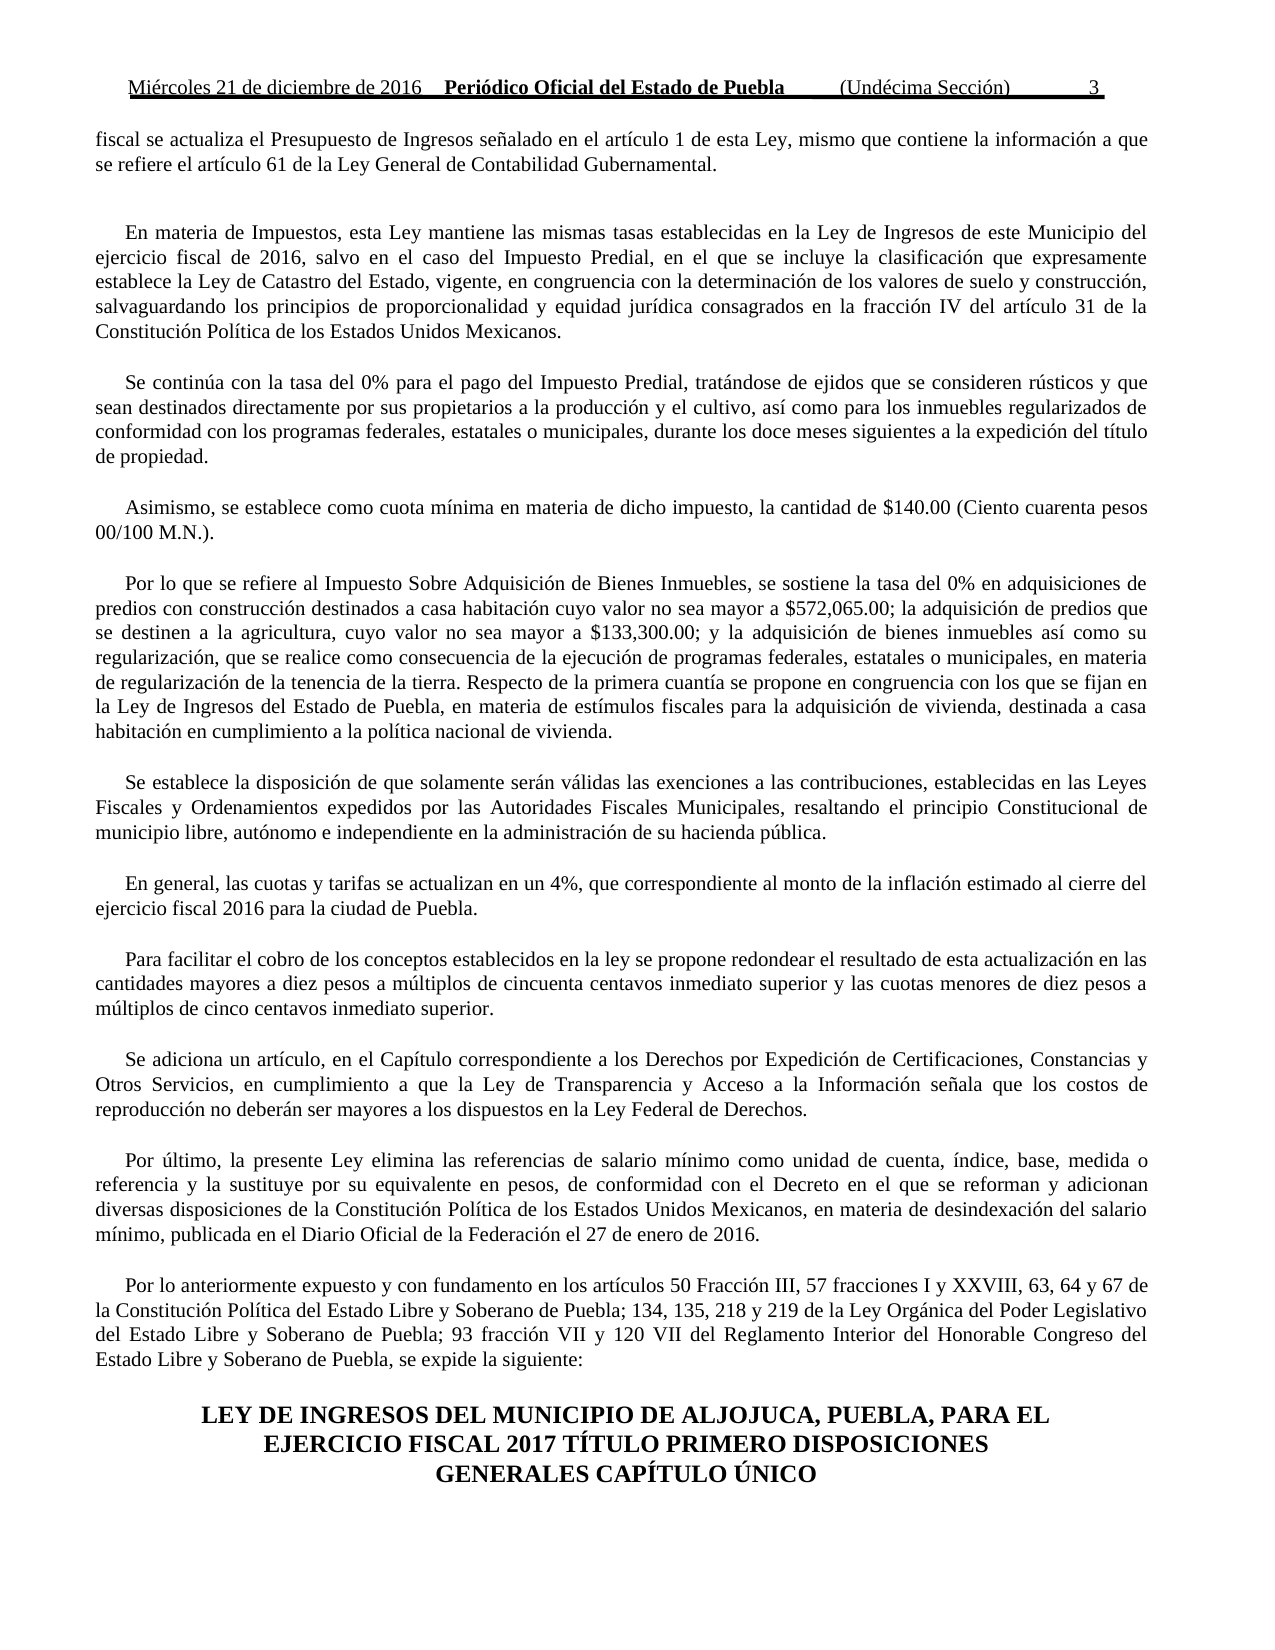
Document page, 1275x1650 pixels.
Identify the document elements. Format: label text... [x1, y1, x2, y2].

text Para facilitar el cobro de los conceptos establecidos en la ley se propone redondear el resultado de esta actualización en las cantidades mayores a diez pesos a múltiplos de cincuenta centavos inmediato superior y las cuotas menores de diez pesos a múltiplos de cinco centavos inmediato superior. [95, 947, 1149, 1020]
text En general, las cuotas y tarifas se actualizan en un 4%, que correspondiente al monto de la inflación estimado al cierre del ejercicio fiscal 2016 para la ciudad de Puebla. [95, 871, 1149, 919]
text Se continúa con la tasa del 0% para el pago del Impuesto Predial, tratándose de ejidos que se consideren rústicos y que sean destinados directamente por sus propietarios a la producción y el cultivo, así como para los inmuebles regularizados de conformidad con los programas federales, estatales o municipales, durante los doce meses siguientes a la expedición del título de propiedad. [95, 370, 1149, 468]
text En materia de Impuestos, esta Ley mantiene las mismas tasas establecidas en la Ley de Ingresos de este Municipio del ejercicio fiscal de 2016, salvo en el caso del Impuesto Predial, en el que se incluye la clasificación que expresamente establece la Ley de Catastro del Estado, vigente, en congruencia con la determinación de los valores de suelo y construcción, salvaguardando los principios de proporcionalidad y equidad jurídica consagrados en la fracción IV del artículo 31 de la Constitución Política de los Estados Unidos Mexicanos. [95, 220, 1149, 343]
text Por lo anteriormente expuesto y con fundamento en los artículos 50 Fracción III, 57 fracciones I y XXVIII, 63, 64 y 67 de la Constitución Política del Estado Libre y Soberano de Puebla; 134, 135, 218 y 219 de la Ley Orgánica del Poder Legislativo del Estado Libre y Soberano de Puebla; 93 fracción VII y 120 VII del Reglamento Interior del Honorable Congreso del Estado Libre y Soberano de Puebla, se expide la siguiente: [95, 1273, 1149, 1371]
text Se adiciona un artículo, en el Capítulo correspondiente a los Derechos por Expedición de Certificaciones, Constancias y Otros Servicios, en cumplimiento a que la Ley de Transparencia y Acceso a la Información señala que los costos de reproducción no deberán ser mayores a los dispuestos en la Ley Federal de Derechos. [95, 1047, 1149, 1121]
text Por último, la presente Ley elimina las referencias de salario mínimo como unidad de cuenta, índice, base, medida o referencia y la sustituye por su equivalente en pesos, de conformidad con el Decreto en el que se reforman y adicionan diversas disposiciones de la Constitución Política de los Estados Unidos Mexicanos, en materia de desindexación del salario mínimo, publicada en el Diario Oficial de la Federación el 27 de enero de 2016. [95, 1148, 1149, 1246]
text Se establece la disposición de que solamente serán válidas las exenciones a las contribuciones, establecidas en las Leyes Fiscales y Ordenamientos expedidos por las Autoridades Fiscales Municipales, resaltando el principio Constitucional de municipio libre, autónomo e independiente en la administración de su hacienda pública. [95, 770, 1149, 844]
subtitle LEY DE INGRESOS DEL MUNICIPIO DE ALJOJUCA, PUEBLA, PARA EL EJERCICIO FISCAL 2017 TÍTULO PRIMERO DISPOSICIONES GENERALES CAPÍTULO ÚNICO [182, 1400, 1069, 1488]
text Por lo que se refiere al Impuesto Sobre Adquisición de Bienes Inmuebles, se sostiene la tasa del 0% en adquisiciones de predios con construcción destinados a casa habitación cuyo valor no sea mayor a $572,065.00; la adquisición de predios que se destinen a la agricultura, cuyo valor no sea mayor a $133,300.00; y la adquisición de bienes inmuebles así como su regularización, que se realice como consecuencia de la ejecución de programas federales, estatales o municipales, en materia de regularización de la tenencia de la tierra. Respecto de la primera cuantía se propone en congruencia con los que se fijan en la Ley de Ingresos del Estado de Puebla, en materia de estímulos fiscales para la adquisición de vivienda, destinada a casa habitación en cumplimiento a la política nacional de vivienda. [95, 571, 1149, 743]
text Asimismo, se establece como cuota mínima en materia de dicho impuesto, la cantidad de $140.00 (Ciento cuarenta pesos 00/100 M.N.). [95, 495, 1149, 544]
